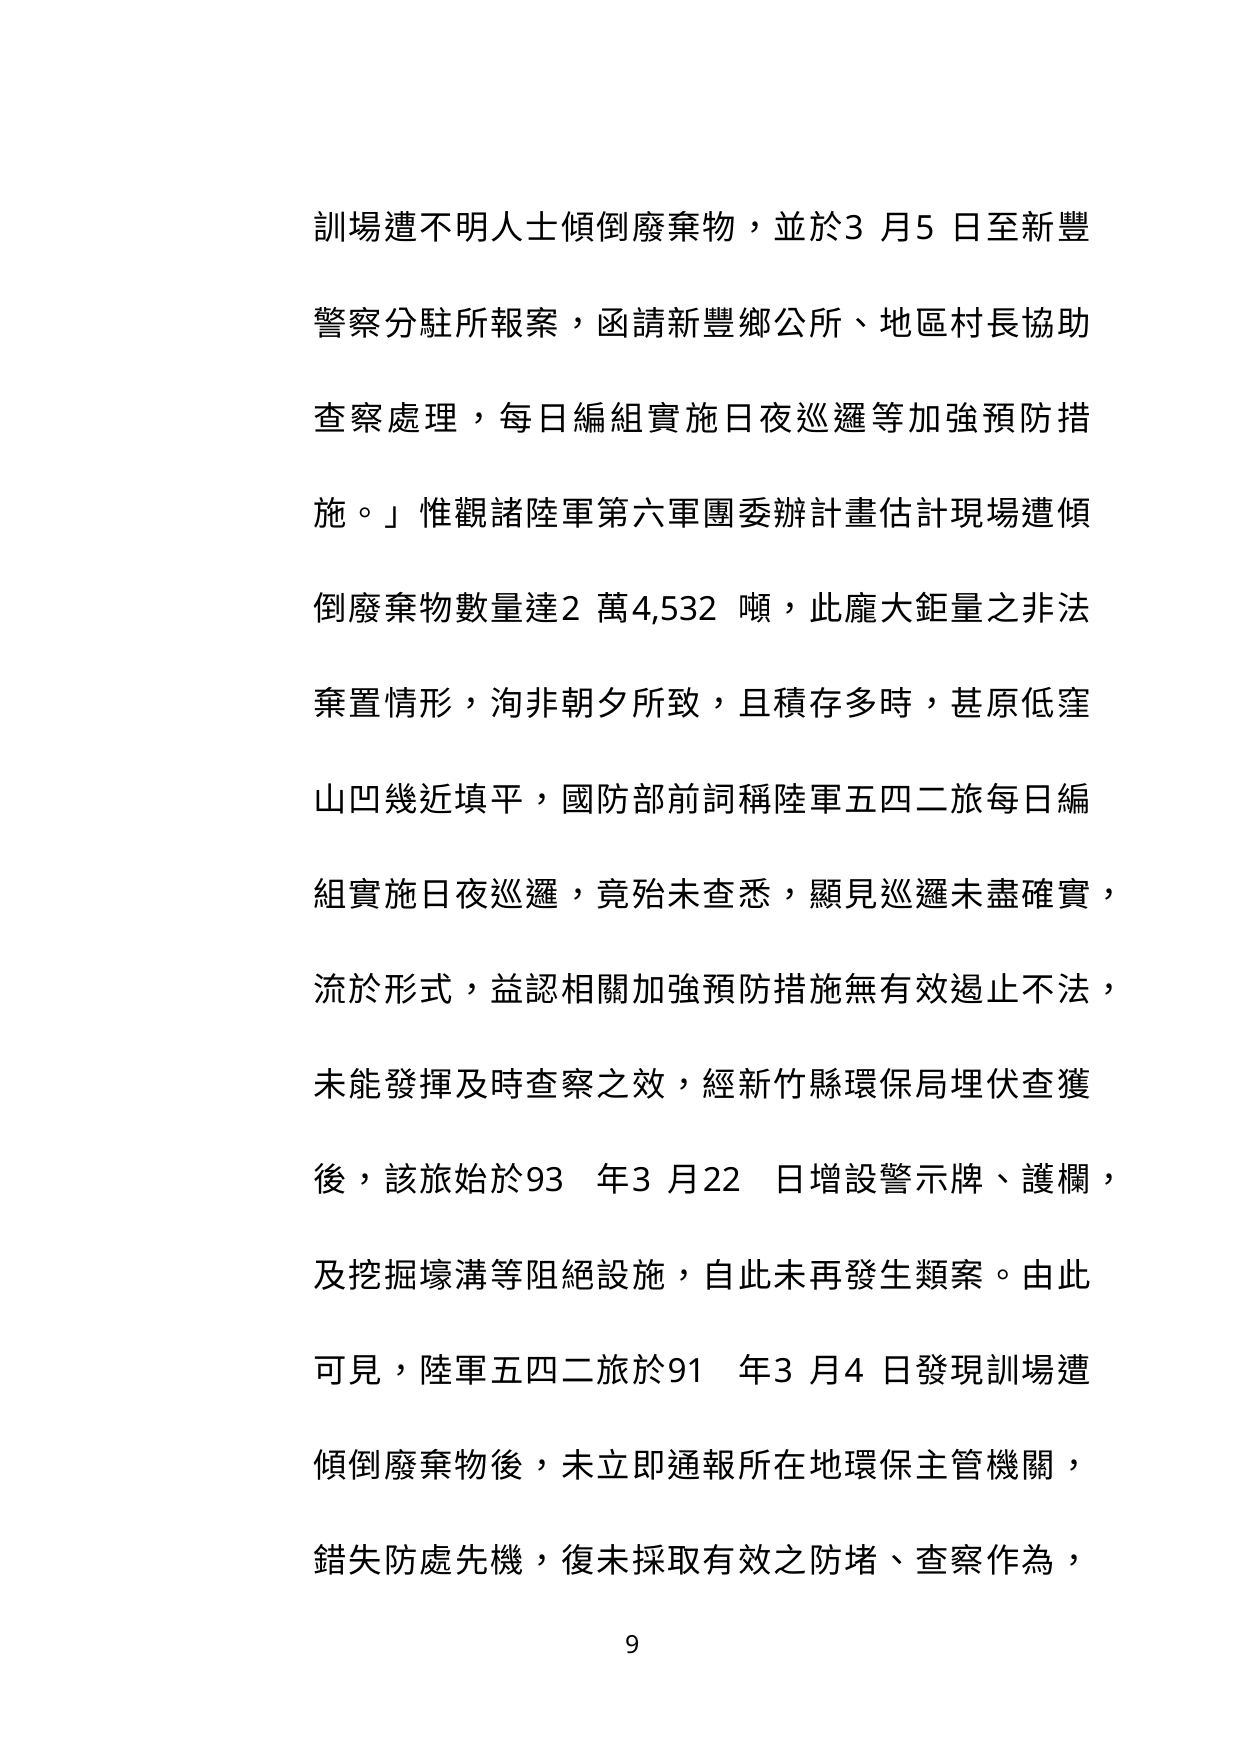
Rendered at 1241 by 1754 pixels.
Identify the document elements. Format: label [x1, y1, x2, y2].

subtitle [242, 178, 1092, 1606]
